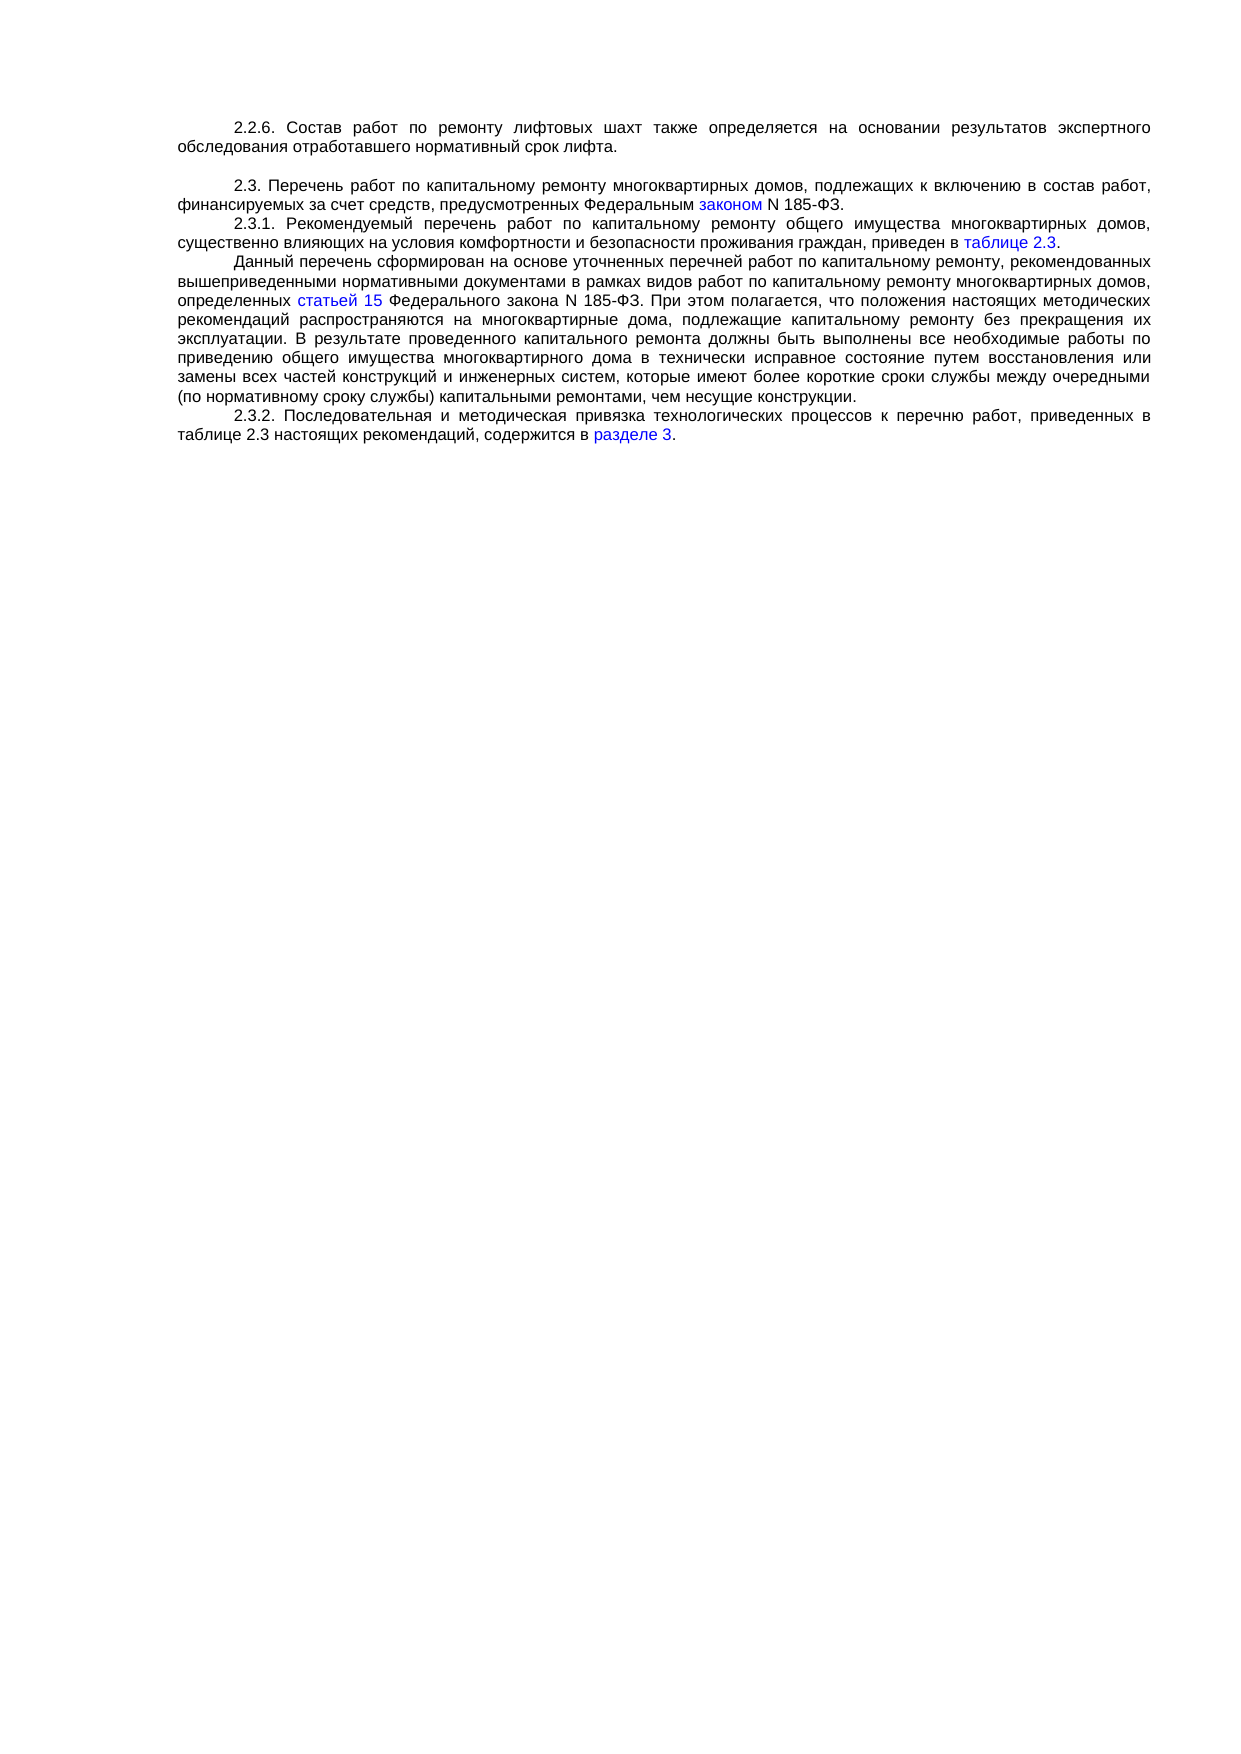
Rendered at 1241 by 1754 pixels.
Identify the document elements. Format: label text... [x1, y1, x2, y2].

text 2.3.2. Последовательная и методическая привязка технологических процессов к перечню работ, приведенных в таблице 2.3 настоящих рекомендаций, содержится в разделе 3. [177, 406, 1152, 444]
text 2.3. Перечень работ по капитальному ремонту многоквартирных домов, подлежащих к включению в состав работ, финансируемых за счет средств, предусмотренных Федеральным законом N 185-ФЗ. [177, 176, 1152, 214]
text 2.2.6. Состав работ по ремонту лифтовых шахт также определяется на основании результатов экспертного обследования отработавшего нормативный срок лифта. [177, 118, 1152, 156]
text Данный перечень сформирован на основе уточненных перечней работ по капитальному ремонту, рекомендованных вышеприведенными нормативными документами в рамках видов работ по капитальному ремонту многоквартирных домов, определенных статьей 15 Федерального закона N 185-ФЗ. При этом полагается, что положения настоящих методических рекомендаций распространяются на многоквартирные дома, подлежащие капитальному ремонту без прекращения их эксплуатации. В результате проведенного капитального ремонта должны быть выполнены все необходимые работы по приведению общего имущества многоквартирного дома в технически исправное состояние путем восстановления или замены всех частей конструкций и инженерных систем, которые имеют более короткие сроки службы между очередными (по нормативному сроку службы) капитальными ремонтами, чем несущие конструкции. [177, 252, 1152, 406]
text 2.3.1. Рекомендуемый перечень работ по капитальному ремонту общего имущества многоквартирных домов, существенно влияющих на условия комфортности и безопасности проживания граждан, приведен в таблице 2.3. [177, 214, 1152, 252]
